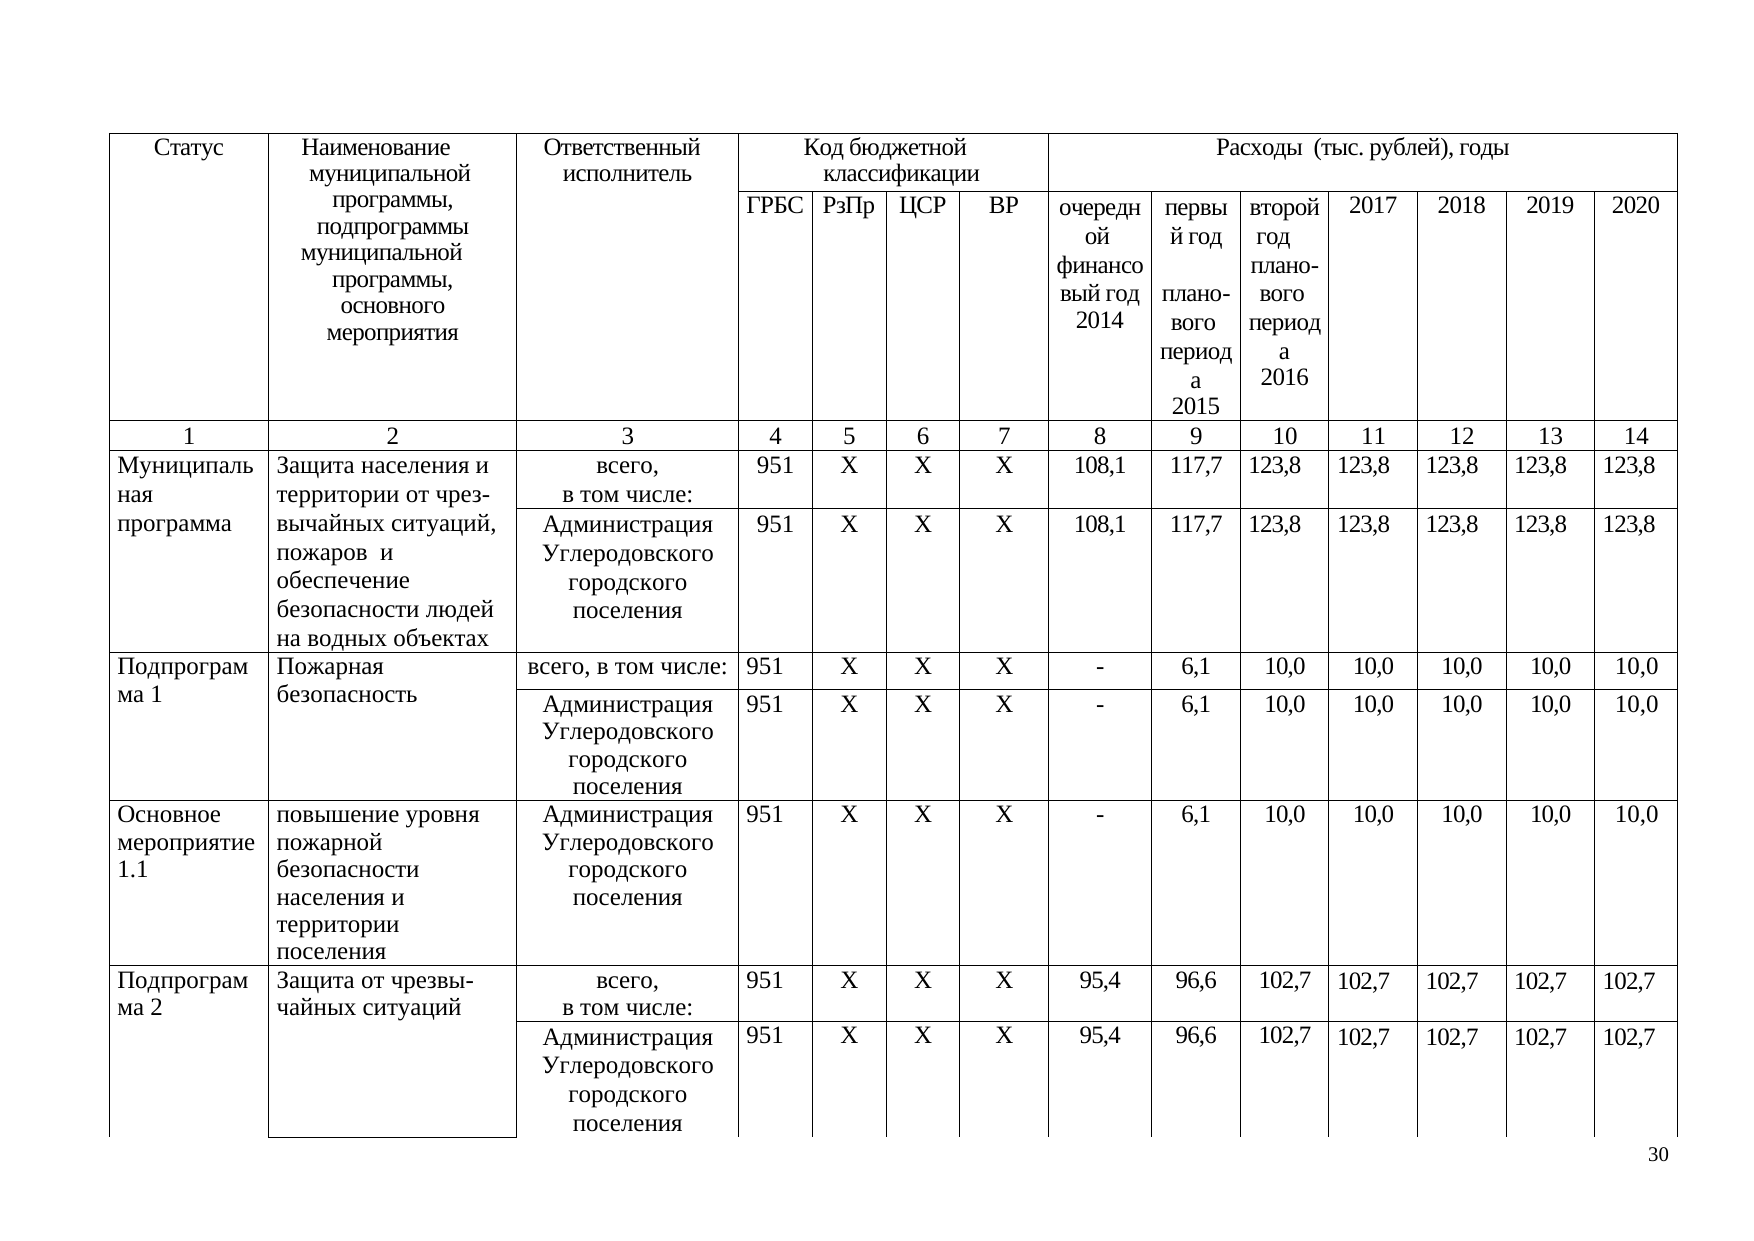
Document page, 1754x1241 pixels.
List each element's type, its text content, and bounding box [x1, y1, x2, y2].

table_cell ГРБС [739, 192, 812, 420]
table_cell 10,0 [1507, 801, 1594, 965]
table_cell 13 [1507, 421, 1594, 449]
table_cell 6 [887, 421, 959, 449]
table_cell 102,7 [1418, 1022, 1506, 1137]
table_cell 10,0 [1329, 801, 1417, 965]
table_cell 10,0 [1241, 653, 1328, 689]
table_cell X [813, 451, 886, 508]
table_cell Администрация Углеродовского городского поселения [517, 509, 738, 652]
table_cell 951 [739, 1022, 812, 1137]
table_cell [517, 1022, 738, 1137]
table_cell 11 [1329, 421, 1417, 449]
table_cell 96,6 [1152, 966, 1240, 1021]
table_cell 14 [1595, 421, 1677, 449]
table_cell 12 [1418, 421, 1506, 449]
table_cell 2020 [1595, 192, 1677, 420]
table_cell 10,0 [1241, 801, 1328, 965]
table_cell 10,0 [1595, 653, 1677, 689]
table_cell X [813, 966, 886, 1021]
table_cell 102,7 [1241, 1022, 1328, 1137]
table_cell 3 [517, 421, 738, 449]
table_cell 123,8 [1418, 451, 1506, 508]
table_cell 123,8 [1507, 509, 1594, 652]
table_header Код бюджетной классификации [739, 134, 1048, 191]
table_cell 123,8 [1329, 451, 1417, 508]
table_cell Х [960, 801, 1048, 965]
table_cell Защита от чрезвычайных ситуаций [269, 966, 516, 1137]
table_cell 123,8 [1241, 451, 1328, 508]
table_cell Х [813, 653, 886, 689]
table_cell Подпрограмма 1 [110, 653, 268, 800]
table_cell 4 [739, 421, 812, 449]
table_cell X [887, 1022, 959, 1137]
table_cell X [960, 966, 1048, 1021]
table_cell Х [960, 653, 1048, 689]
table_cell Администрация Углеродовского городского поселения [517, 801, 738, 965]
table_cell X [887, 966, 959, 1021]
table_cell 102,7 [1329, 966, 1417, 1021]
table_cell всего, в том числе: [517, 966, 738, 1021]
table_cell 1 [110, 421, 268, 449]
table_cell 10,0 [1595, 690, 1677, 800]
table_cell Х [813, 801, 886, 965]
table_cell Администрация Углеродовского городского поселения [517, 690, 738, 800]
table_cell 10,0 [1418, 690, 1506, 800]
table_cell 2019 [1507, 192, 1594, 420]
table_cell 10,0 [1418, 653, 1506, 689]
table_cell Х [887, 801, 959, 965]
table_cell 6,1 [1152, 801, 1240, 965]
table_cell 8 [1049, 421, 1151, 449]
table_cell X [960, 451, 1048, 508]
table_cell очередной финансовый год 2014 [1049, 192, 1151, 420]
table_cell 9 [1152, 421, 1240, 449]
table_cell 951 [739, 653, 812, 689]
table_cell Защита населения и территории от чрезвычайных ситуаций, пожаров и обеспечение безопасности людей на водных объектах [269, 451, 516, 652]
table_cell 6,1 [1152, 653, 1240, 689]
table_cell Пожарная безопасность [269, 653, 516, 800]
table_cell X [960, 1022, 1048, 1137]
table_cell Х [887, 690, 959, 800]
table_header Ответственный исполнитель [517, 134, 738, 420]
table_cell 102,7 [1595, 1022, 1677, 1137]
table_cell 123,8 [1418, 509, 1506, 652]
table_cell X [887, 451, 959, 508]
table_cell 6,1 [1152, 690, 1240, 800]
table_cell 95,4 [1049, 966, 1151, 1021]
table_cell X [960, 509, 1048, 652]
table_cell 10,0 [1329, 690, 1417, 800]
table_cell ВР [960, 192, 1048, 420]
table_cell - [1049, 653, 1151, 689]
table_cell 10,0 [1329, 653, 1417, 689]
table_cell первый год планового периода 2015 [1152, 192, 1240, 420]
table_cell 108,1 [1049, 451, 1151, 508]
table_cell 951 [739, 509, 812, 652]
table_cell - [1049, 801, 1151, 965]
table_cell 951 [739, 690, 812, 800]
table_cell 123,8 [1595, 451, 1677, 508]
table_header Статус [110, 134, 268, 420]
table_cell 951 [739, 801, 812, 965]
table_cell 2017 [1329, 192, 1417, 420]
table_cell 102,7 [1418, 966, 1506, 1021]
table_cell 7 [960, 421, 1048, 449]
table_cell всего, в том числе: [517, 451, 738, 508]
table_cell 123,8 [1507, 451, 1594, 508]
table_cell всего, в том числе: [517, 653, 738, 689]
table_cell X [813, 1022, 886, 1137]
table_cell 102,7 [1507, 1022, 1594, 1137]
table_cell 117,7 [1152, 509, 1240, 652]
table_cell Х [960, 690, 1048, 800]
table_cell 951 [739, 451, 812, 508]
table_cell Основное мероприятие 1.1 [110, 801, 268, 965]
table_cell повышение уровня пожарной безопасности населения и территории поселения [269, 801, 516, 965]
table_cell 102,7 [1241, 966, 1328, 1021]
table_cell РзПр [813, 192, 886, 420]
table_cell Х [813, 690, 886, 800]
table_cell 95,4 [1049, 1022, 1151, 1137]
table_cell 123,8 [1329, 509, 1417, 652]
table_cell второй год планового периода 2016 [1241, 192, 1328, 420]
table_cell 10,0 [1507, 653, 1594, 689]
table_cell 951 [739, 966, 812, 1021]
table_cell - [1049, 690, 1151, 800]
table_cell 5 [813, 421, 886, 449]
table_cell X [887, 509, 959, 652]
table_header Расходы (тыс. рублей), годы [1049, 134, 1677, 191]
table_cell 10 [1241, 421, 1328, 449]
table_cell 2018 [1418, 192, 1506, 420]
table_cell X [813, 509, 886, 652]
table_cell 123,8 [1241, 509, 1328, 652]
table_cell 102,7 [1507, 966, 1594, 1021]
table_cell 102,7 [1329, 1022, 1417, 1137]
table_cell Х [887, 653, 959, 689]
table_cell 10,0 [1418, 801, 1506, 965]
table_cell 10,0 [1595, 801, 1677, 965]
table_header Наименование муниципальной программы, подпрограммы муниципальной программы, основного мероприятия [269, 134, 516, 420]
table_cell 123,8 [1595, 509, 1677, 652]
table_cell Муниципальная программа [110, 451, 268, 652]
table_cell 117,7 [1152, 451, 1240, 508]
table_cell 10,0 [1241, 690, 1328, 800]
table_cell Подпрограмма 2 [110, 966, 268, 1137]
table_cell 10,0 [1507, 690, 1594, 800]
table_cell 108,1 [1049, 509, 1151, 652]
table_cell ЦСР [887, 192, 959, 420]
table_cell 96,6 [1152, 1022, 1240, 1137]
table_cell 102,7 [1595, 966, 1677, 1021]
table_cell 2 [269, 421, 516, 449]
